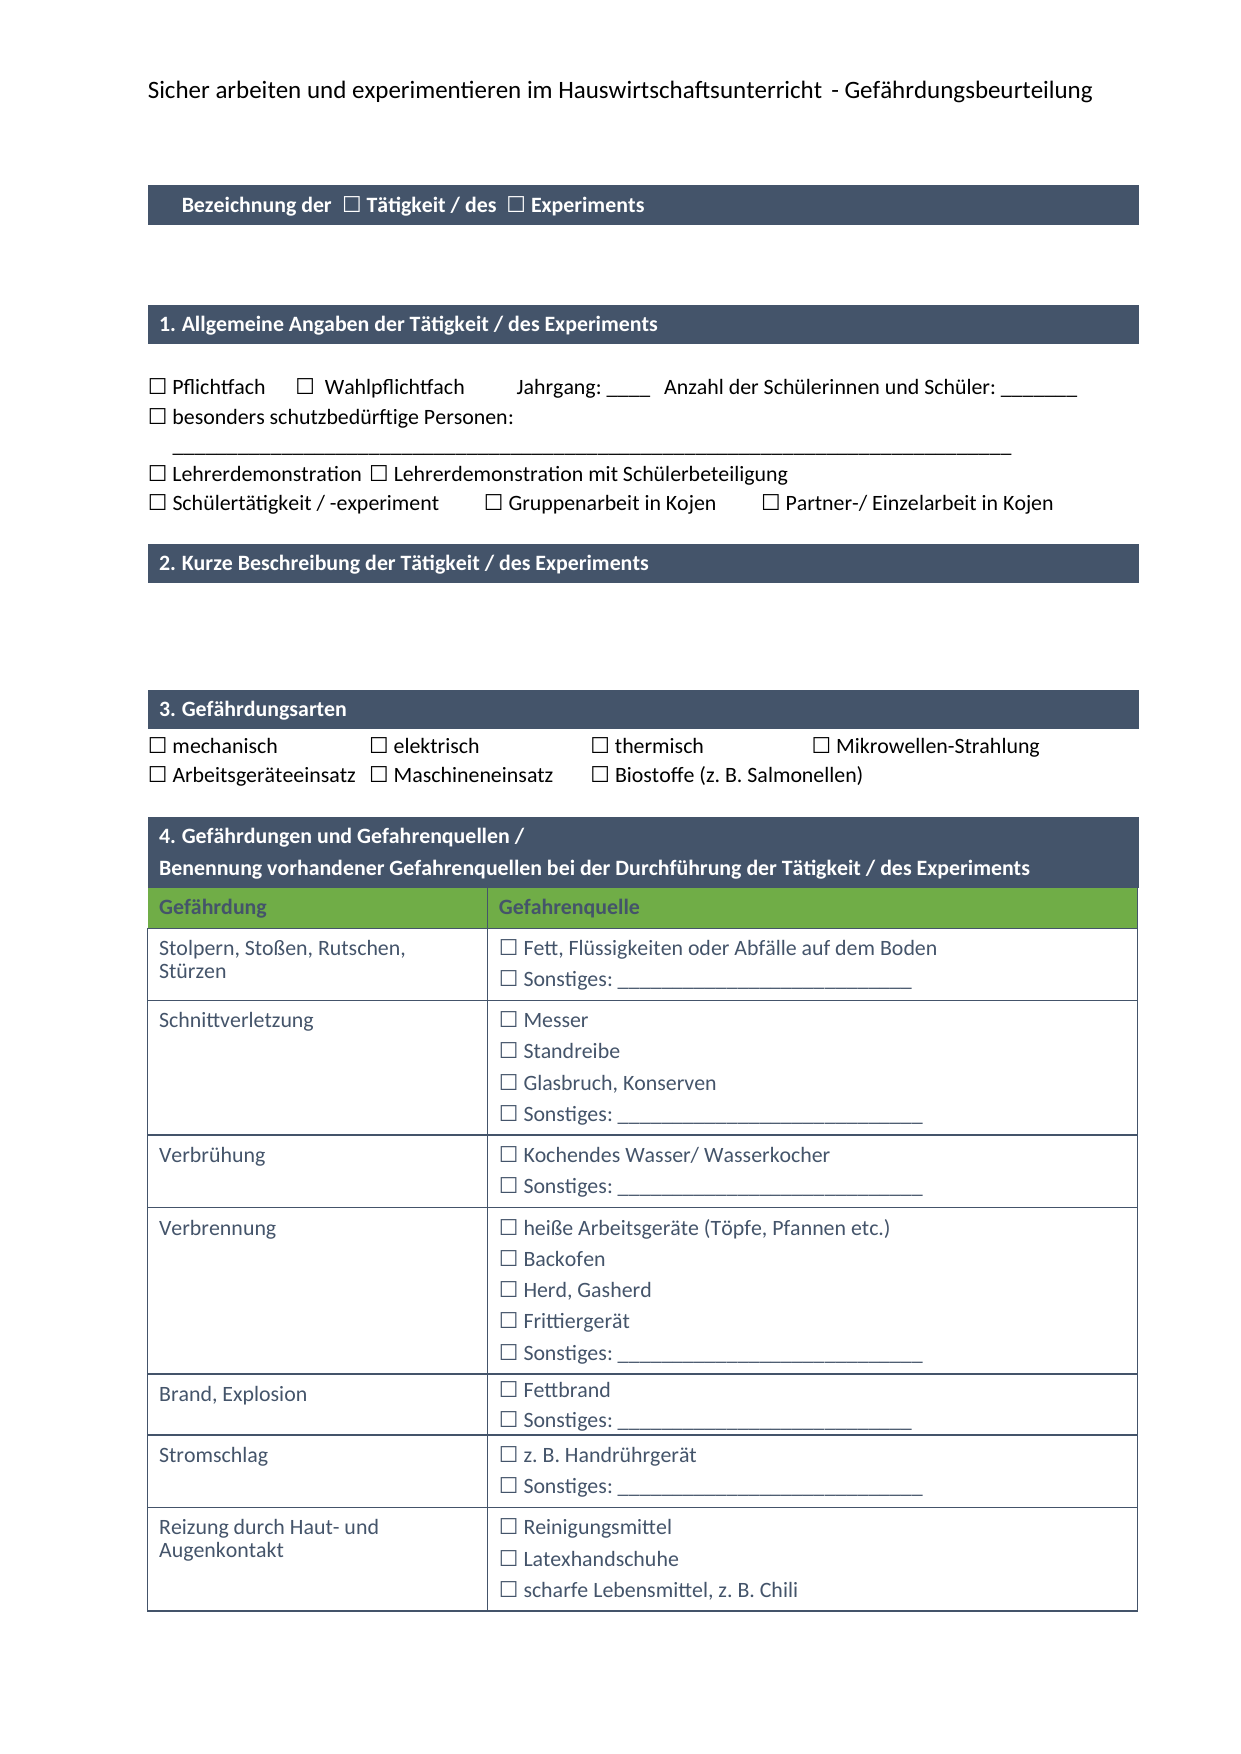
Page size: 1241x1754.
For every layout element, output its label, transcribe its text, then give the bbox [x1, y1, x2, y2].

text mechanisch elektrisch thermisch Mikrowellen-Strahlung [148, 729, 1092, 759]
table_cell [148, 1508, 487, 1610]
text Arbeitsgeräteeinsatz Maschineneinsatz Biostoffe (z. B. Salmonellen) [148, 759, 1092, 789]
table_cell Schnittverletzung [148, 1001, 487, 1134]
table_cell Messer Standreibe Glasbruch, Konserven Sonstiges: ____________________________ [488, 1001, 1137, 1134]
table_cell Fett, Flüssigkeiten oder Abfälle auf dem Boden Sonstiges: ___________________________ [488, 929, 1137, 999]
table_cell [488, 1508, 1137, 1610]
table_header Gefährdungen und Gefahrenquellen / Benennung vorhandener Gefahrenquellen bei der Durchführung der Tätigkeit / des Experiments [148, 817, 1139, 888]
text Schülertätigkeit / -experiment Gruppenarbeit in Kojen Partner-/ Einzelarbeit in Kojen [148, 487, 1092, 517]
table_header Gefährdungsarten [148, 690, 1139, 729]
text besonders schutzbedürftige Personen: [148, 401, 1092, 431]
table_cell Stromschlag [148, 1436, 487, 1506]
text _____________________________________________________________________________ [148, 431, 1092, 457]
table_header Kurze Beschreibung der Tätigkeit / des Experiments [148, 544, 1139, 583]
text Pflichtfach Wahlpflichtfach Jahrgang: ____ Anzahl der Schülerinnen und Schüler: _______ [148, 371, 1092, 401]
table_header Allgemeine Angaben der Tätigkeit / des Experiments [148, 305, 1139, 344]
table_cell z. B. Handrührgerät Sonstiges: ____________________________ [488, 1436, 1137, 1506]
table_cell Kochendes Wasser/ Wasserkocher Sonstiges: ____________________________ [488, 1136, 1137, 1207]
table_cell heiße Arbeitsgeräte (Töpfe, Pfannen etc.) Backofen Herd, Gasherd Frittiergerät Sonstiges: ____________________________ [488, 1208, 1137, 1373]
table_cell Gefährdung [148, 888, 487, 928]
table_header Bezeichnung der Tätigkeit / des Experiments [148, 185, 1139, 225]
table_cell Verbrennung [148, 1208, 487, 1373]
table_cell Gefahrenquelle [488, 888, 1137, 928]
table_cell Verbrühung [148, 1136, 487, 1207]
table_cell Stolpern, Stoßen, Rutschen, Stürzen [148, 929, 487, 999]
table_cell Fettbrand Sonstiges: ___________________________ [488, 1375, 1137, 1434]
text Lehrerdemonstration Lehrerdemonstration mit Schülerbeteiligung [148, 457, 1092, 487]
table_cell Brand, Explosion [148, 1375, 487, 1434]
